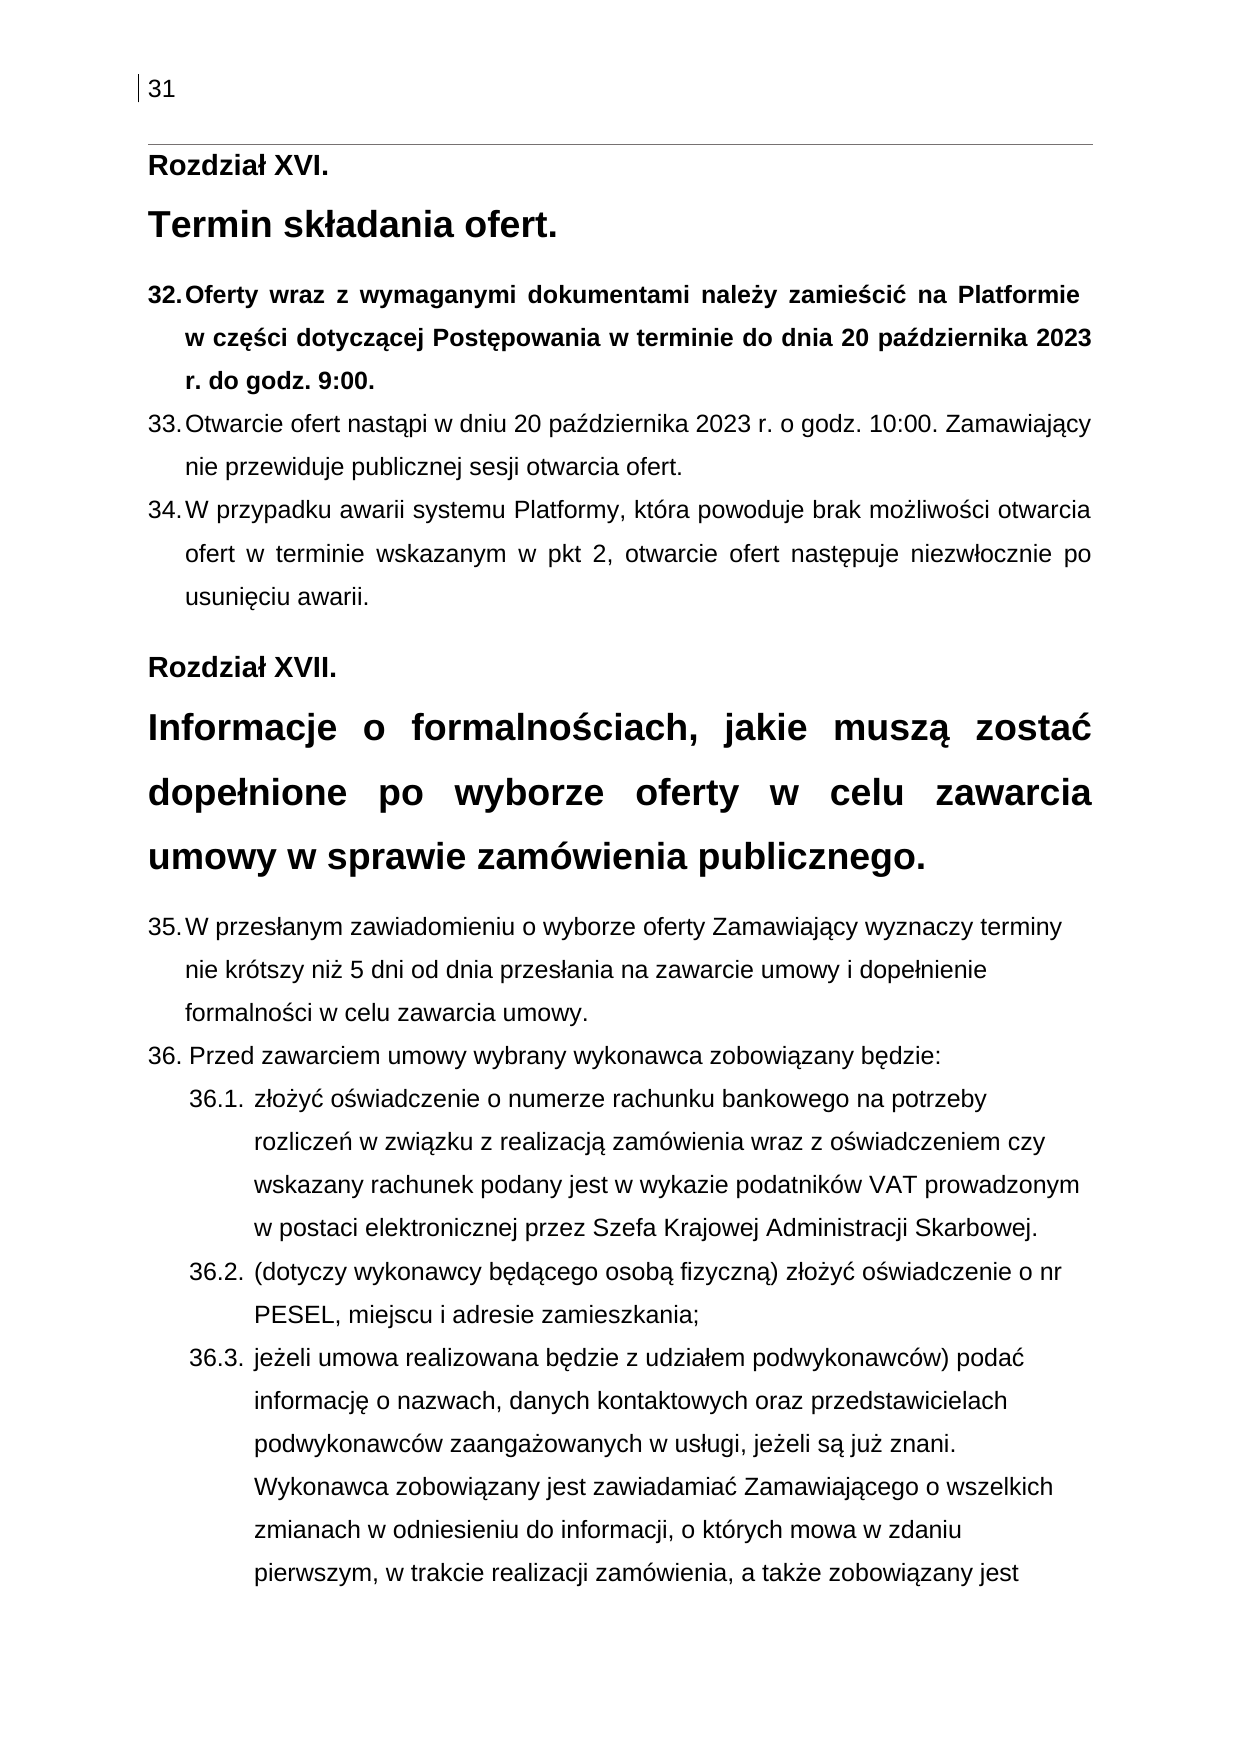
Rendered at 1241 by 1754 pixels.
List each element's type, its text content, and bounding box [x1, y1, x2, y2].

list W przesłanym zawiadomieniu o wyborze oferty Zamawiający wyznaczy terminy nie krótszy niż 5 dni od dnia przesłania na zawarcie umowy i dopełnienie formalności w celu zawarcia umowy. [148, 912, 1093, 1027]
subtitle Termin składania ofert. [148, 148, 1093, 246]
subtitle Informacje o formalnościach, jakie muszą zostać dopełnione po wyborze oferty w celu zawarcia umowy w sprawie zamówienia publicznego. [148, 650, 1093, 877]
list W przypadku awarii systemu Platformy, która powoduje brak możliwości otwarcia ofert w terminie wskazanym w pkt 2, otwarcie ofert następuje niezwłocznie po usunięciu awarii. [148, 496, 1093, 611]
list Przed zawarciem umowy wybrany wykonawca zobowiązany będzie: [148, 1041, 1093, 1070]
list (dotyczy wykonawcy będącego osobą fizyczną) złożyć oświadczenie o nr PESEL, miejscu i adresie zamieszkania; [189, 1257, 1093, 1328]
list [189, 1343, 1093, 1587]
list Oferty wraz z wymaganymi dokumentami należy zamieścić na Platformie w części dotyczącej Postępowania w terminie do dnia 20 października 2023 r. do godz. 9:00. [148, 280, 1093, 395]
list Otwarcie ofert nastąpi w dniu 20 października 2023 r. o godz. 10:00. Zamawiający nie przewiduje publicznej sesji otwarcia ofert. [148, 409, 1093, 481]
list złożyć oświadczenie o numerze rachunku bankowego na potrzeby rozliczeń w związku z realizacją zamówienia wraz z oświadczeniem czy wskazany rachunek podany jest w wykazie podatników VAT prowadzonym w postaci elektronicznej przez Szefa Krajowej Administracji Skarbowej. [189, 1084, 1093, 1242]
